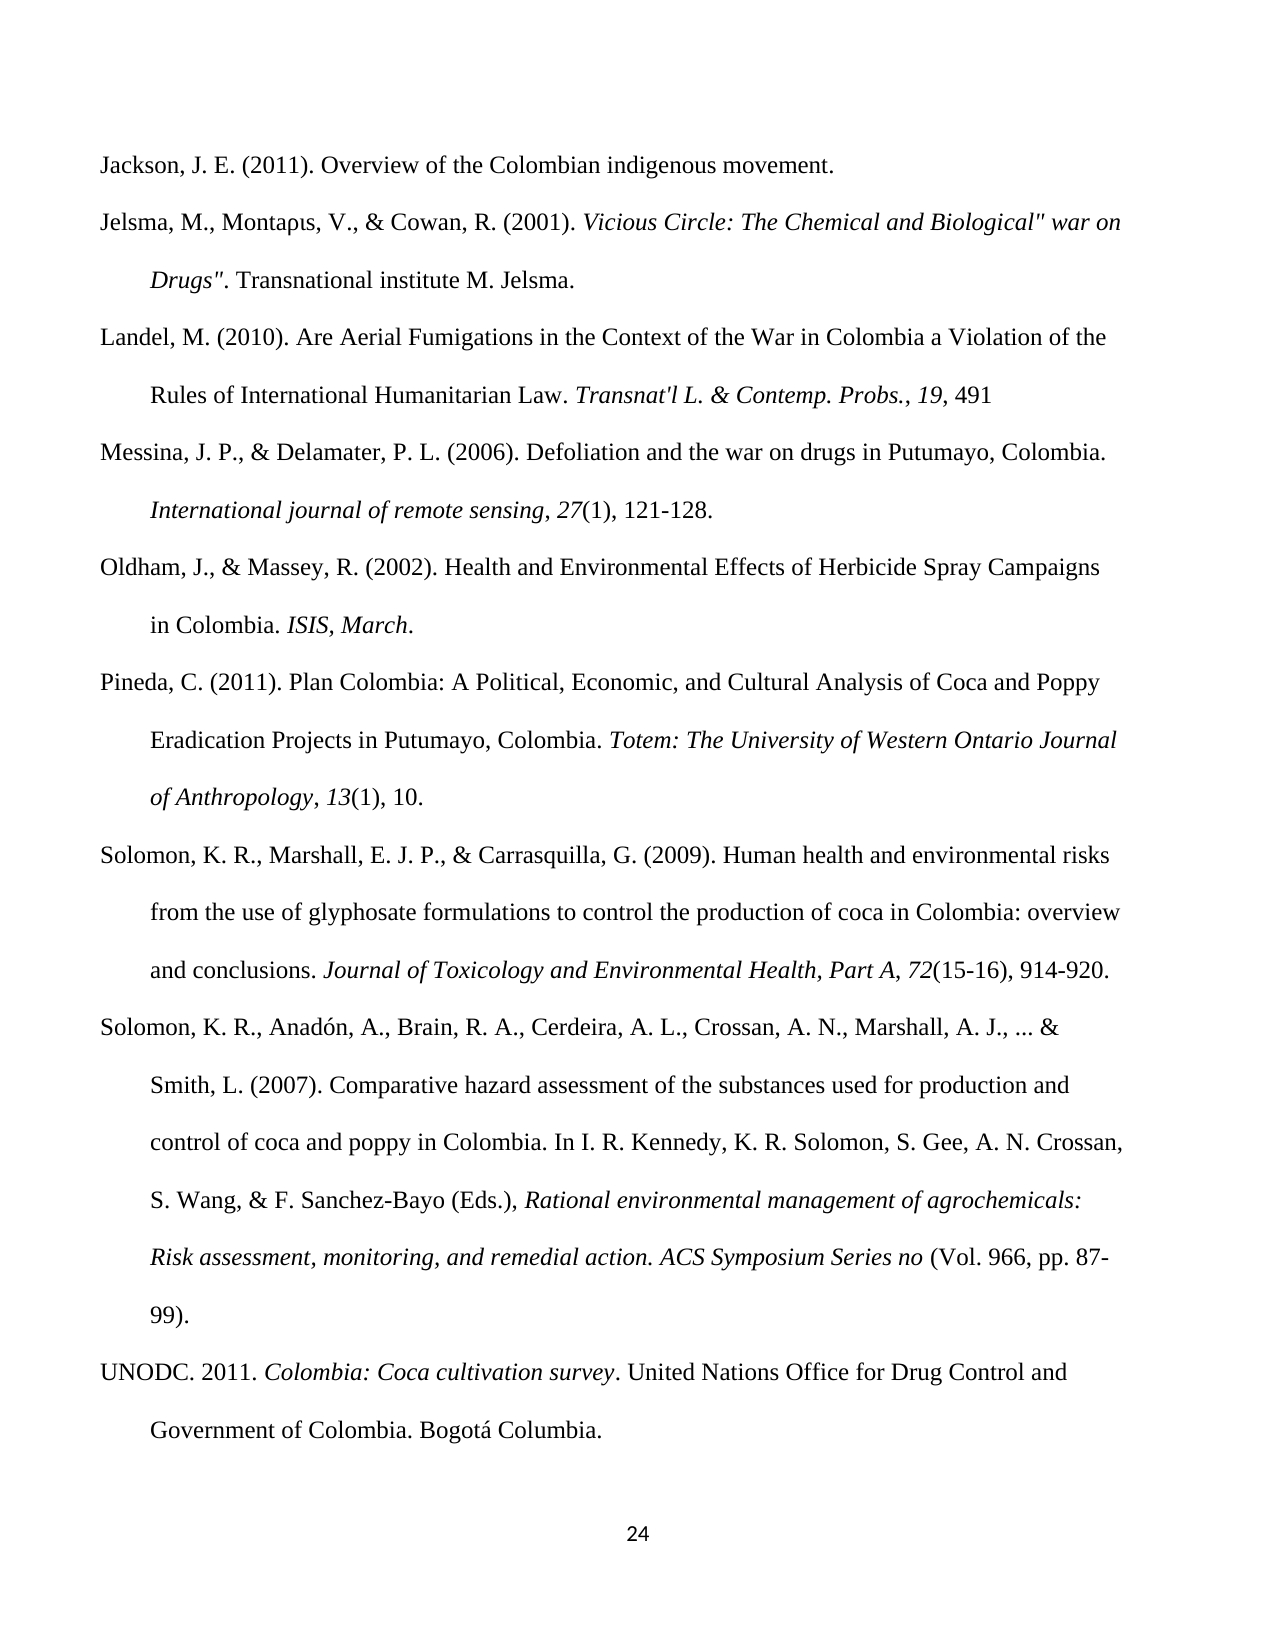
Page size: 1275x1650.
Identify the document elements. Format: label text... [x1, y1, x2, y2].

text Pineda, C. (2011). Plan Colombia: A Political, Economic, and Cultural Analysis of Coca and Poppy Eradication Projects in Putumayo, Colombia. Totem: The University of Western Ontario Journal of Anthropology, 13(1), 10. [100, 667, 1125, 811]
text Jackson, J. E. (2011). Overview of the Colombian indigenous movement. [100, 150, 1125, 179]
text Jelsma, M., Montaριs, V., & Cowan, R. (2001). Vicious Circle: The Chemical and Biological" war on Drugs". Transnational institute M. Jelsma. [100, 207, 1125, 294]
text Solomon, K. R., Anadón, A., Brain, R. A., Cerdeira, A. L., Crossan, A. N., Marshall, A. J., ... & Smith, L. (2007). Comparative hazard assessment of the substances used for production and control of coca and poppy in Colombia. In I. R. Kennedy, K. R. Solomon, S. Gee, A. N. Crossan, S. Wang, & F. Sanchez-Bayo (Eds.), Rational environmental management of agrochemicals: Risk assessment, monitoring, and remedial action. ACS Symposium Series no (Vol. 966, pp. 87-99). [100, 1012, 1125, 1329]
text Oldham, J., & Massey, R. (2002). Health and Environmental Effects of Herbicide Spray Campaigns in Colombia. ISIS, March. [100, 552, 1125, 639]
text Messina, J. P., & Delamater, P. L. (2006). Defoliation and the war on drugs in Putumayo, Colombia. International journal of remote sensing, 27(1), 121-128. [100, 437, 1125, 524]
text Landel, M. (2010). Are Aerial Fumigations in the Context of the War in Colombia a Violation of the Rules of International Humanitarian Law. Transnat'l L. & Contemp. Probs., 19, 491 [100, 322, 1125, 409]
text UNODC. 2011. Colombia: Coca cultivation survey. United Nations Office for Drug Control and Government of Colombia. Bogotá Columbia. [100, 1357, 1125, 1444]
text Solomon, K. R., Marshall, E. J. P., & Carrasquilla, G. (2009). Human health and environmental risks from the use of glyphosate formulations to control the production of coca in Colombia: overview and conclusions. Journal of Toxicology and Environmental Health, Part A, 72(15-16), 914-920. [100, 840, 1125, 984]
